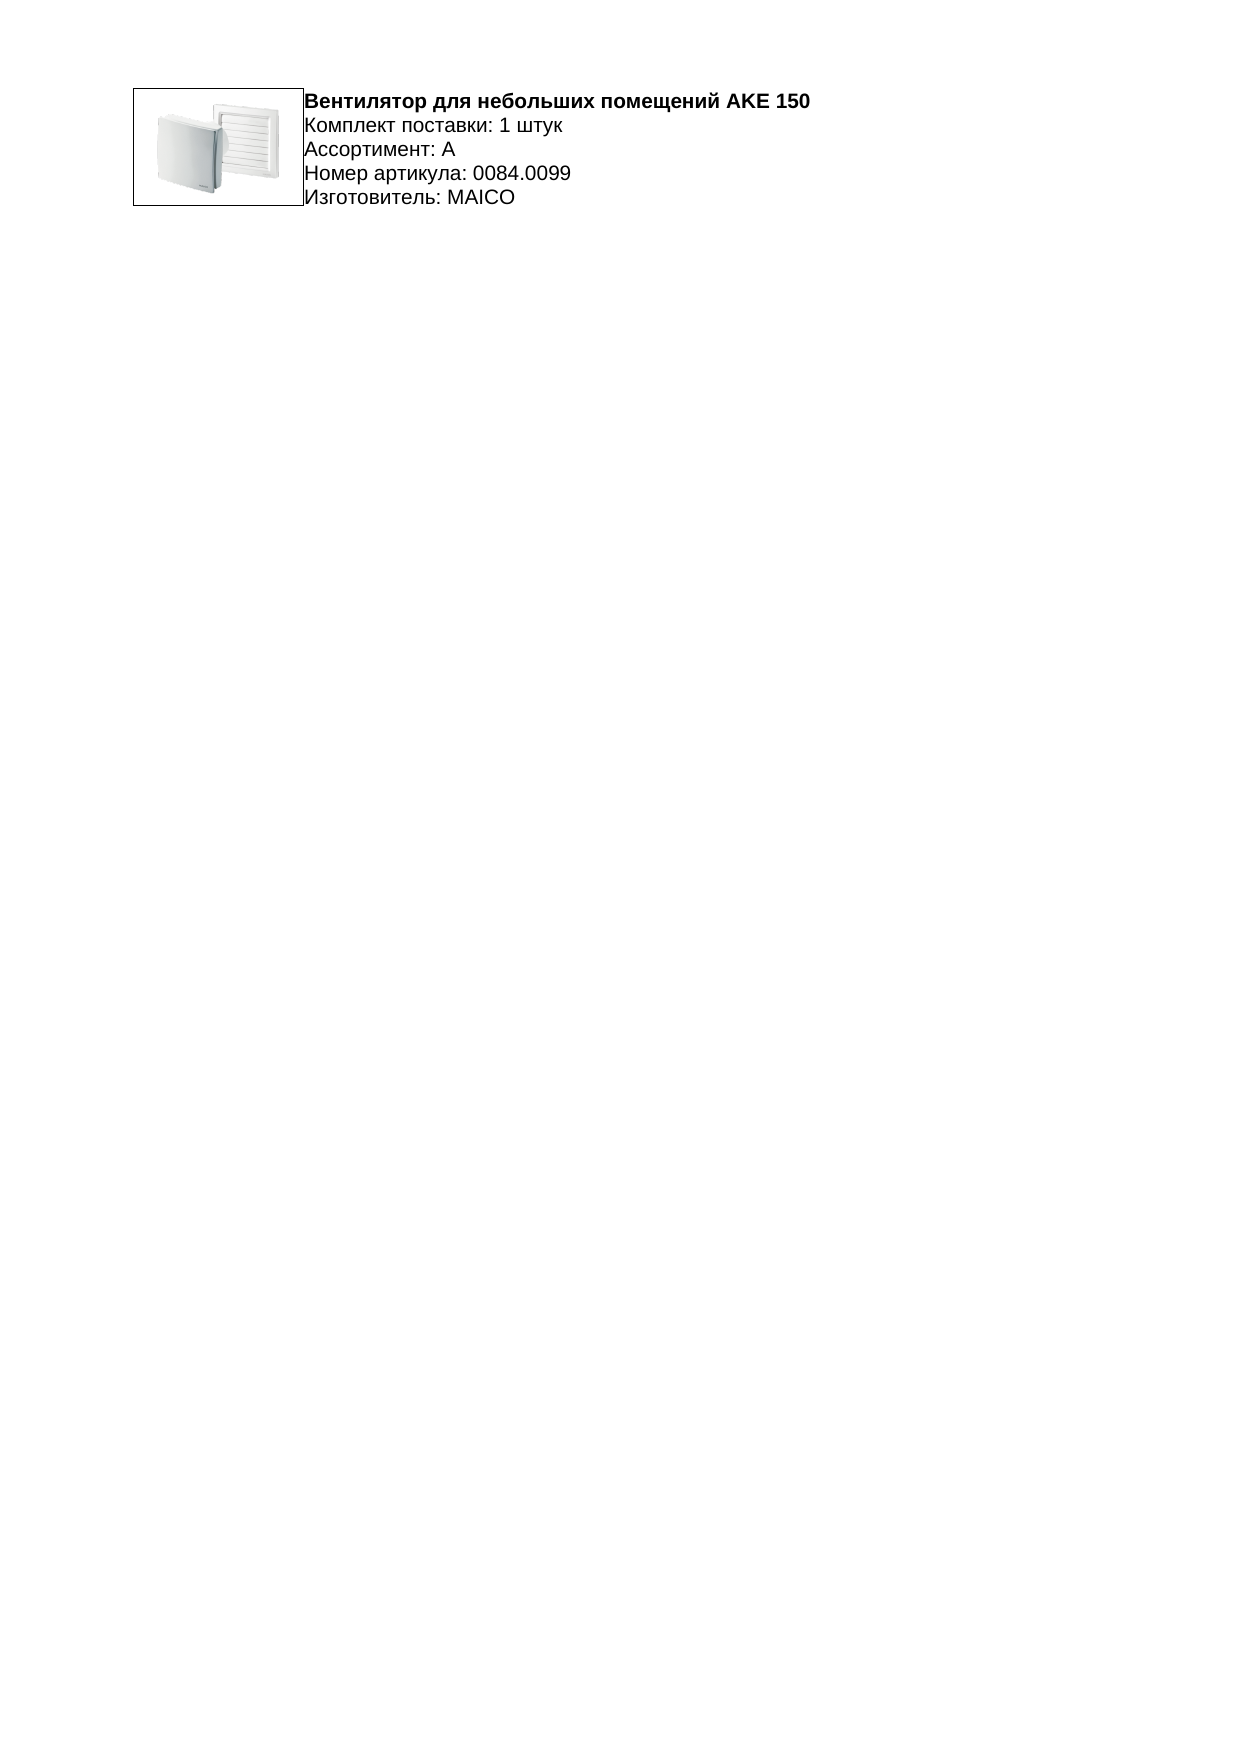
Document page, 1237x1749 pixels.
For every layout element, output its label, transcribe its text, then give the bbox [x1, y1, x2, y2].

picture [134, 89, 303, 205]
text Вентилятор для небольших помещений AKE 150Комплект поставки: 1 штукАссортимент: A Номер артикула: 0084.0099Изготовитель: MAICO [133, 89, 1148, 208]
